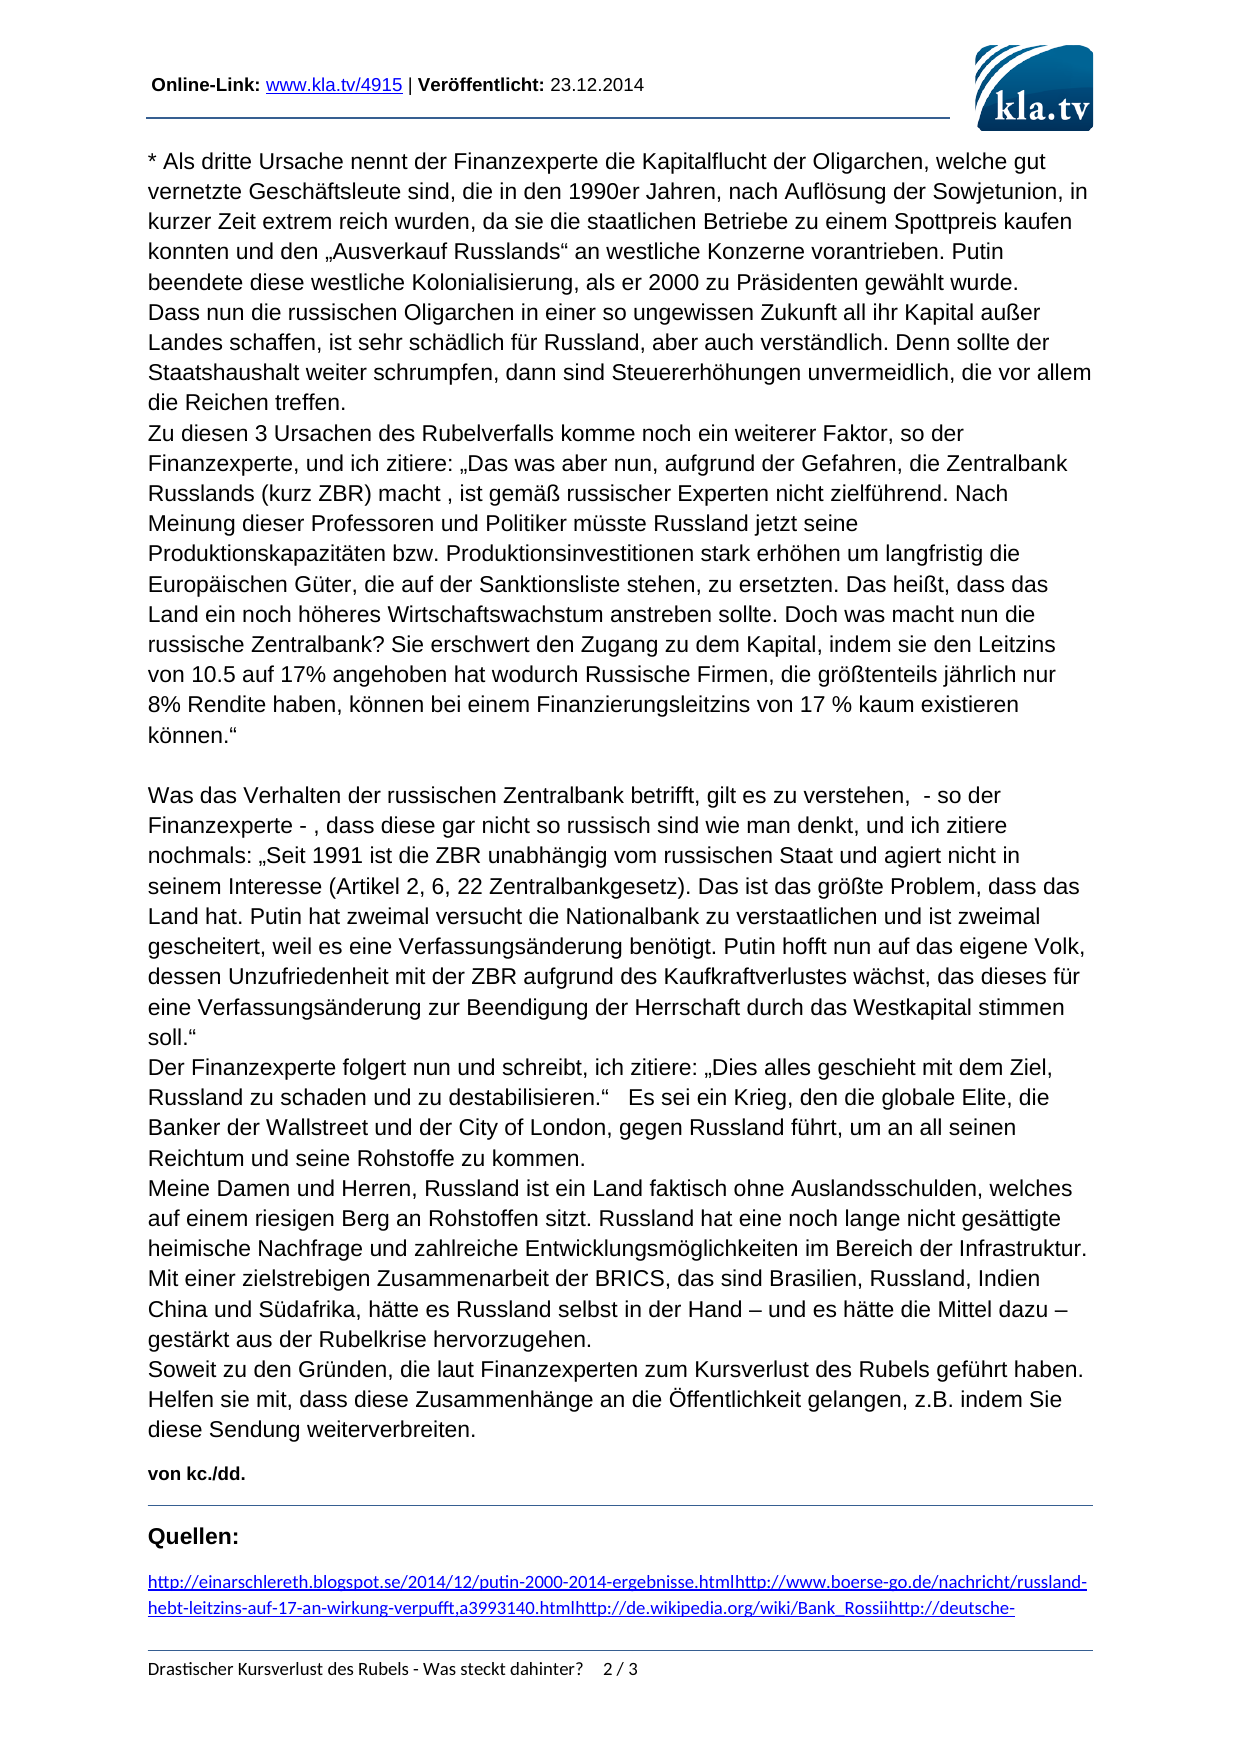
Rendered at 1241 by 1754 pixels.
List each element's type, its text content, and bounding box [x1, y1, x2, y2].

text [148, 1570, 1093, 1619]
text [148, 148, 1093, 1443]
text Quellen: [148, 1506, 1093, 1549]
text von kc./dd. [148, 1463, 1093, 1485]
